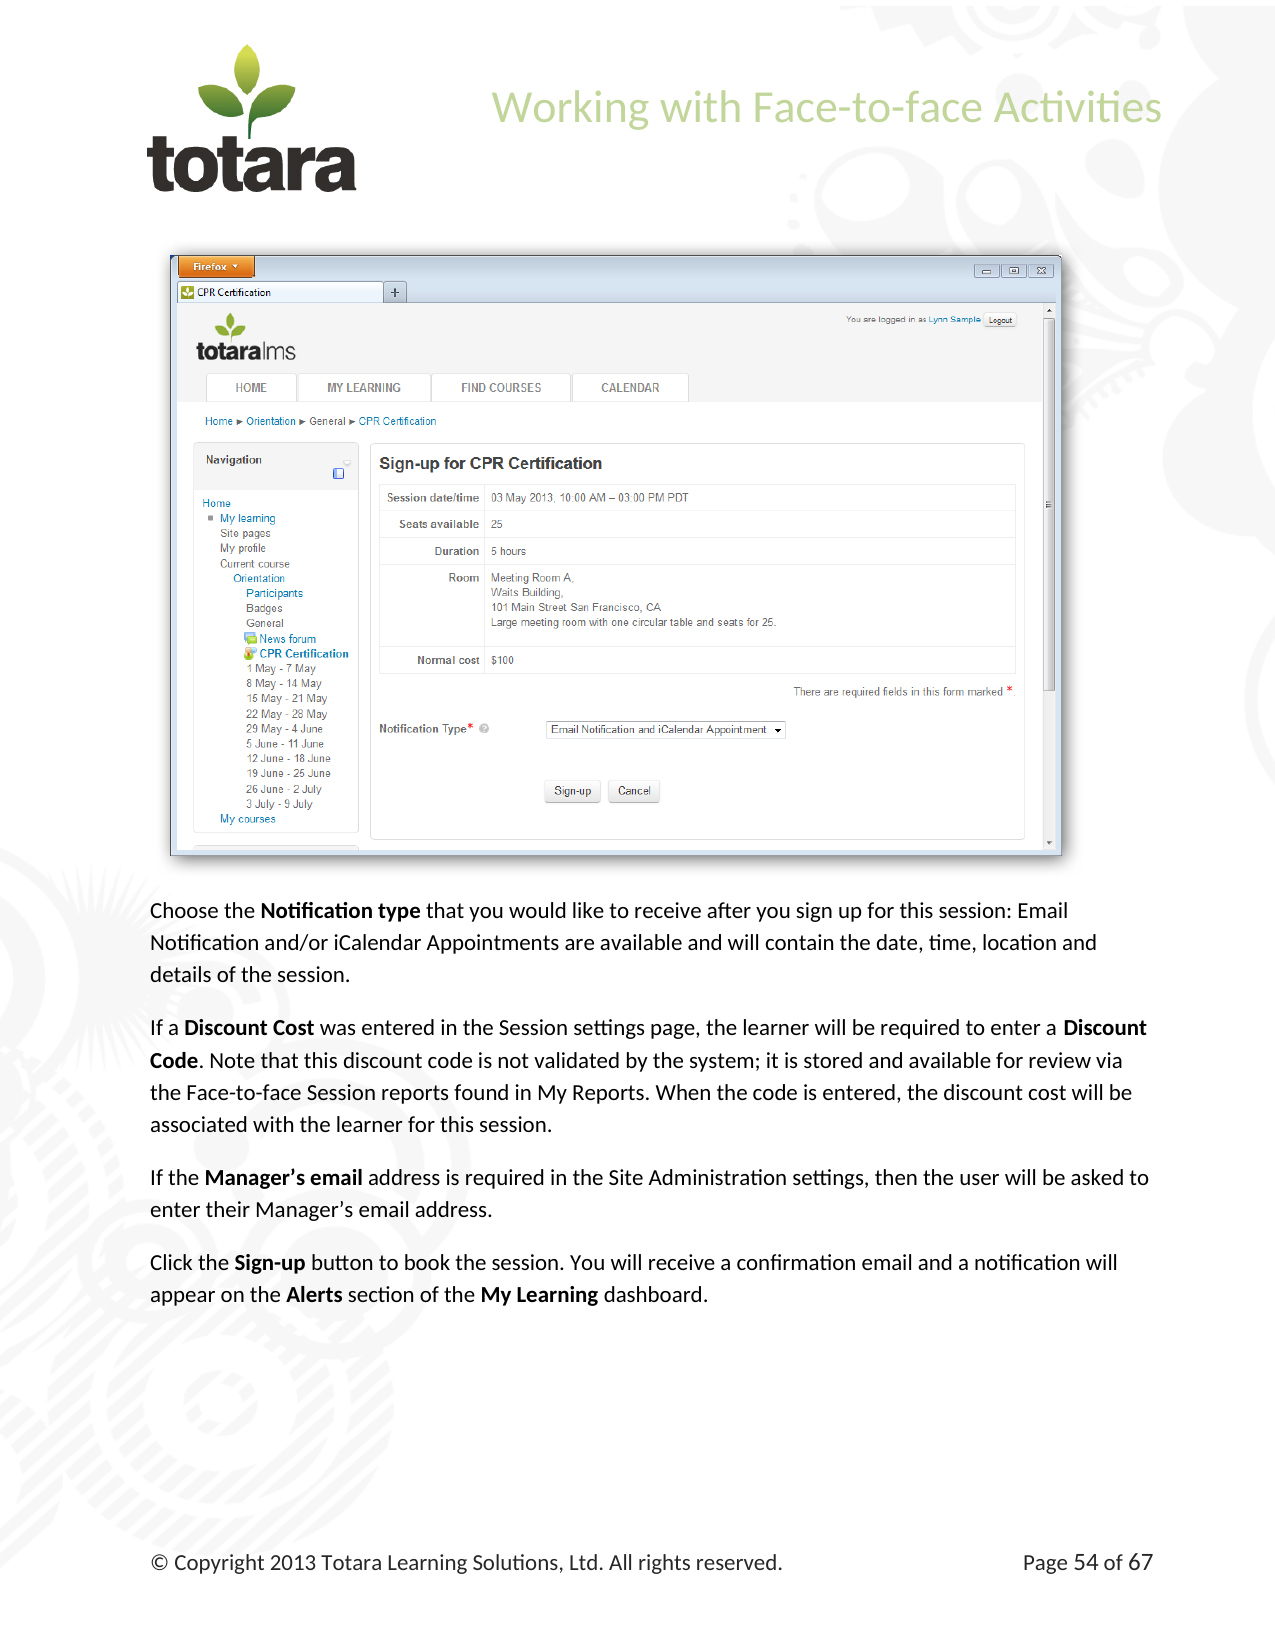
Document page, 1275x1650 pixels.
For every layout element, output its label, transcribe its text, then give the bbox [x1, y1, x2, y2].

text Choose the Notification type that you would like to receive after you sign up for this session: Email Notification and/or iCalendar Appointments are available and will contain the date, time, location and details of the session. [150, 896, 1157, 988]
text Click the Sign-up button to book the session. You will receive a confirmation email and a notification will appear on the Alerts section of the My Learning dashboard. [150, 1248, 1157, 1308]
text If a Discount Cost was entered in the Session settings page, the learner will be required to enter a Discount Code. Note that this discount code is not validated by the system; it is stored and available for review via the Face-to-face Session reports found in My Reports. When the code is entered, the discount cost will be associated with the learner for this session. [150, 1013, 1157, 1138]
picture [0, 6, 1275, 1650]
text If the Manager’s email address is required in the Site Administration settings, then the user will be asked to enter their Manager’s email address. [150, 1163, 1157, 1223]
